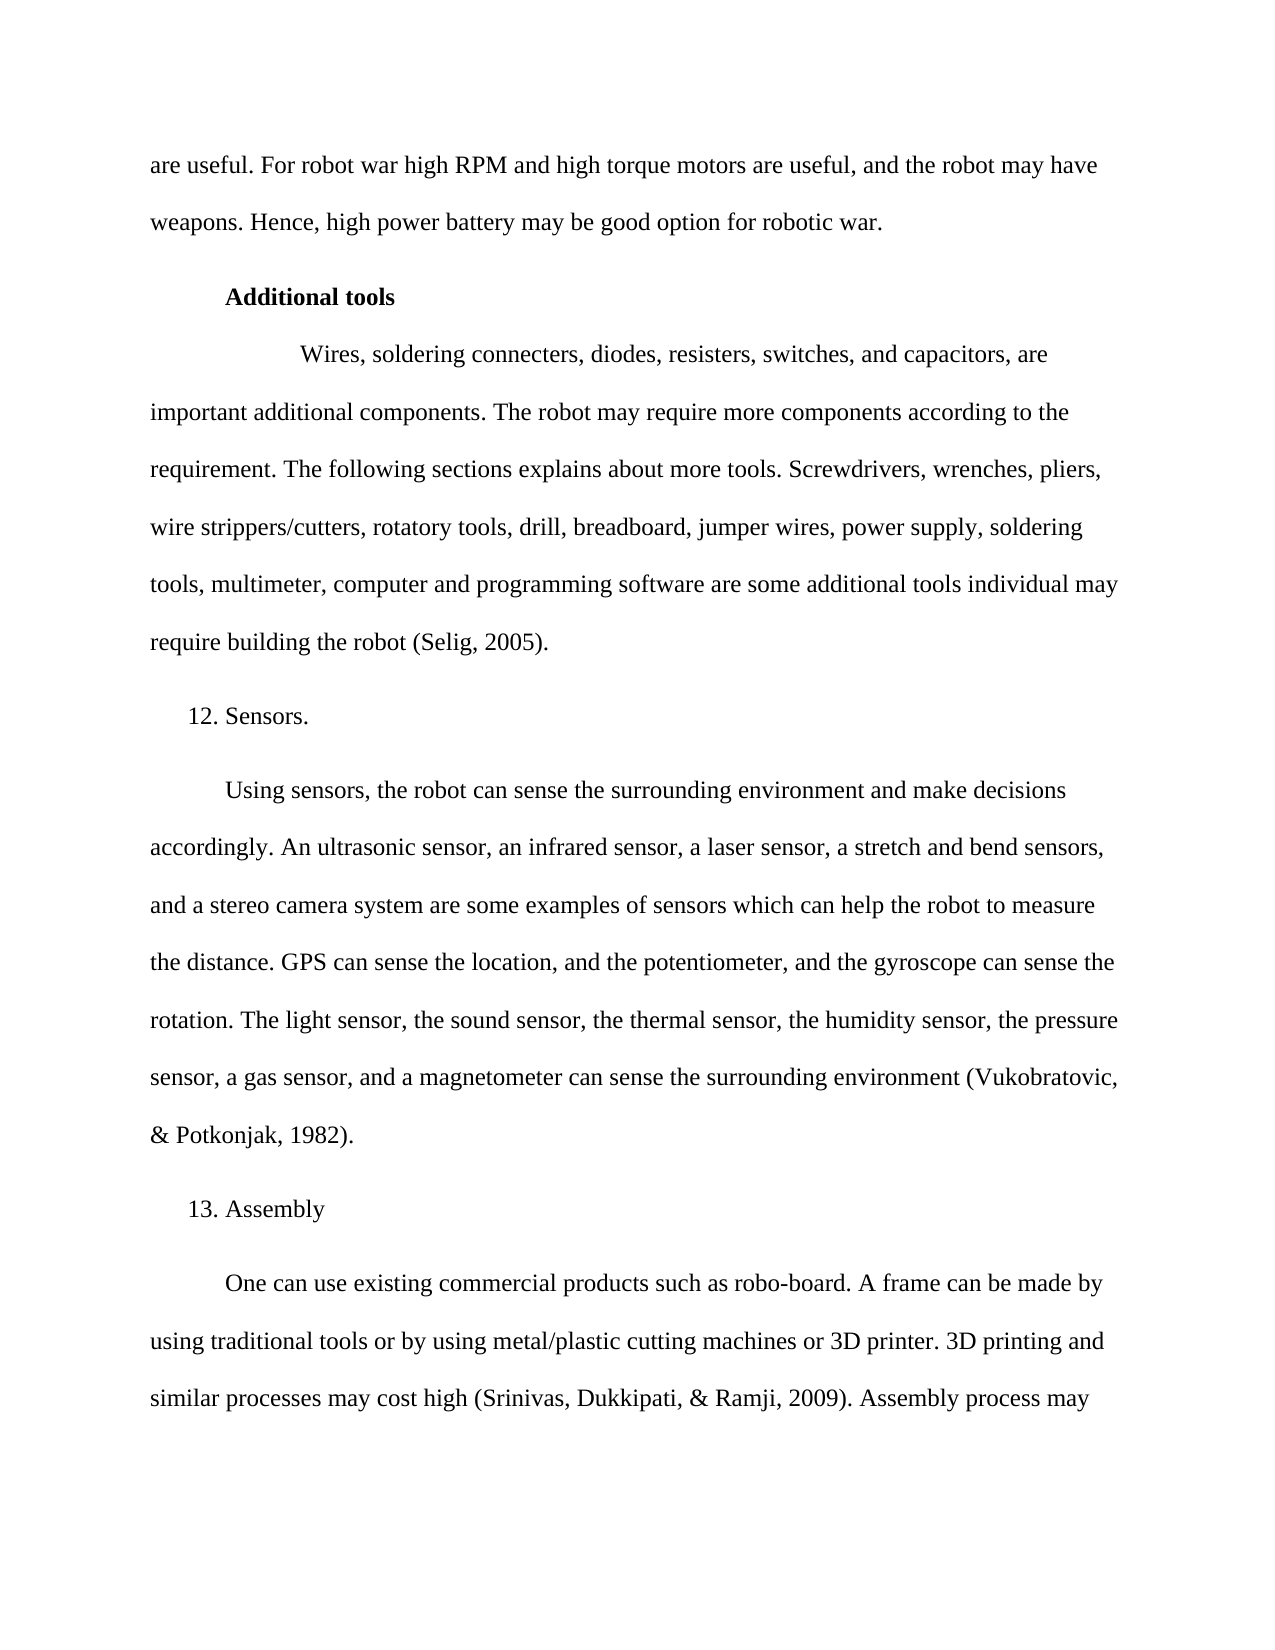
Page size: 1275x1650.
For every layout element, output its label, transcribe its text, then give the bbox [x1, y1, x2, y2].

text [150, 150, 1125, 236]
subtitle Additional tools [150, 282, 1125, 310]
subtitle Sensors. [187, 701, 1125, 729]
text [150, 1268, 1125, 1412]
text Using sensors, the robot can sense the surrounding environment and make decisions accordingly. An ultrasonic sensor, an infrared sensor, a laser sensor, a stretch and bend sensors, and a stereo camera system are some examples of sensors which can help the robot to measure the distance. GPS can sense the location, and the potentiometer, and the gyroscope can sense the rotation. The light sensor, the sound sensor, the thermal sensor, the humidity sensor, the pressure sensor, a gas sensor, and a magnetometer can sense the surrounding environment (Vukobratovic, & Potkonjak, 1982). [150, 775, 1125, 1149]
subtitle Assembly [187, 1194, 1125, 1223]
text Wires, soldering connecters, diodes, resisters, switches, and capacitors, are important additional components. The robot may require more components according to the requirement. The following sections explains about more tools. Screwdrivers, wrenches, pliers, wire strippers/cutters, rotatory tools, drill, breadboard, jumper wires, power supply, soldering tools, multimeter, computer and programming software are some additional tools individual may require building the robot (Selig, 2005). [150, 339, 1125, 655]
